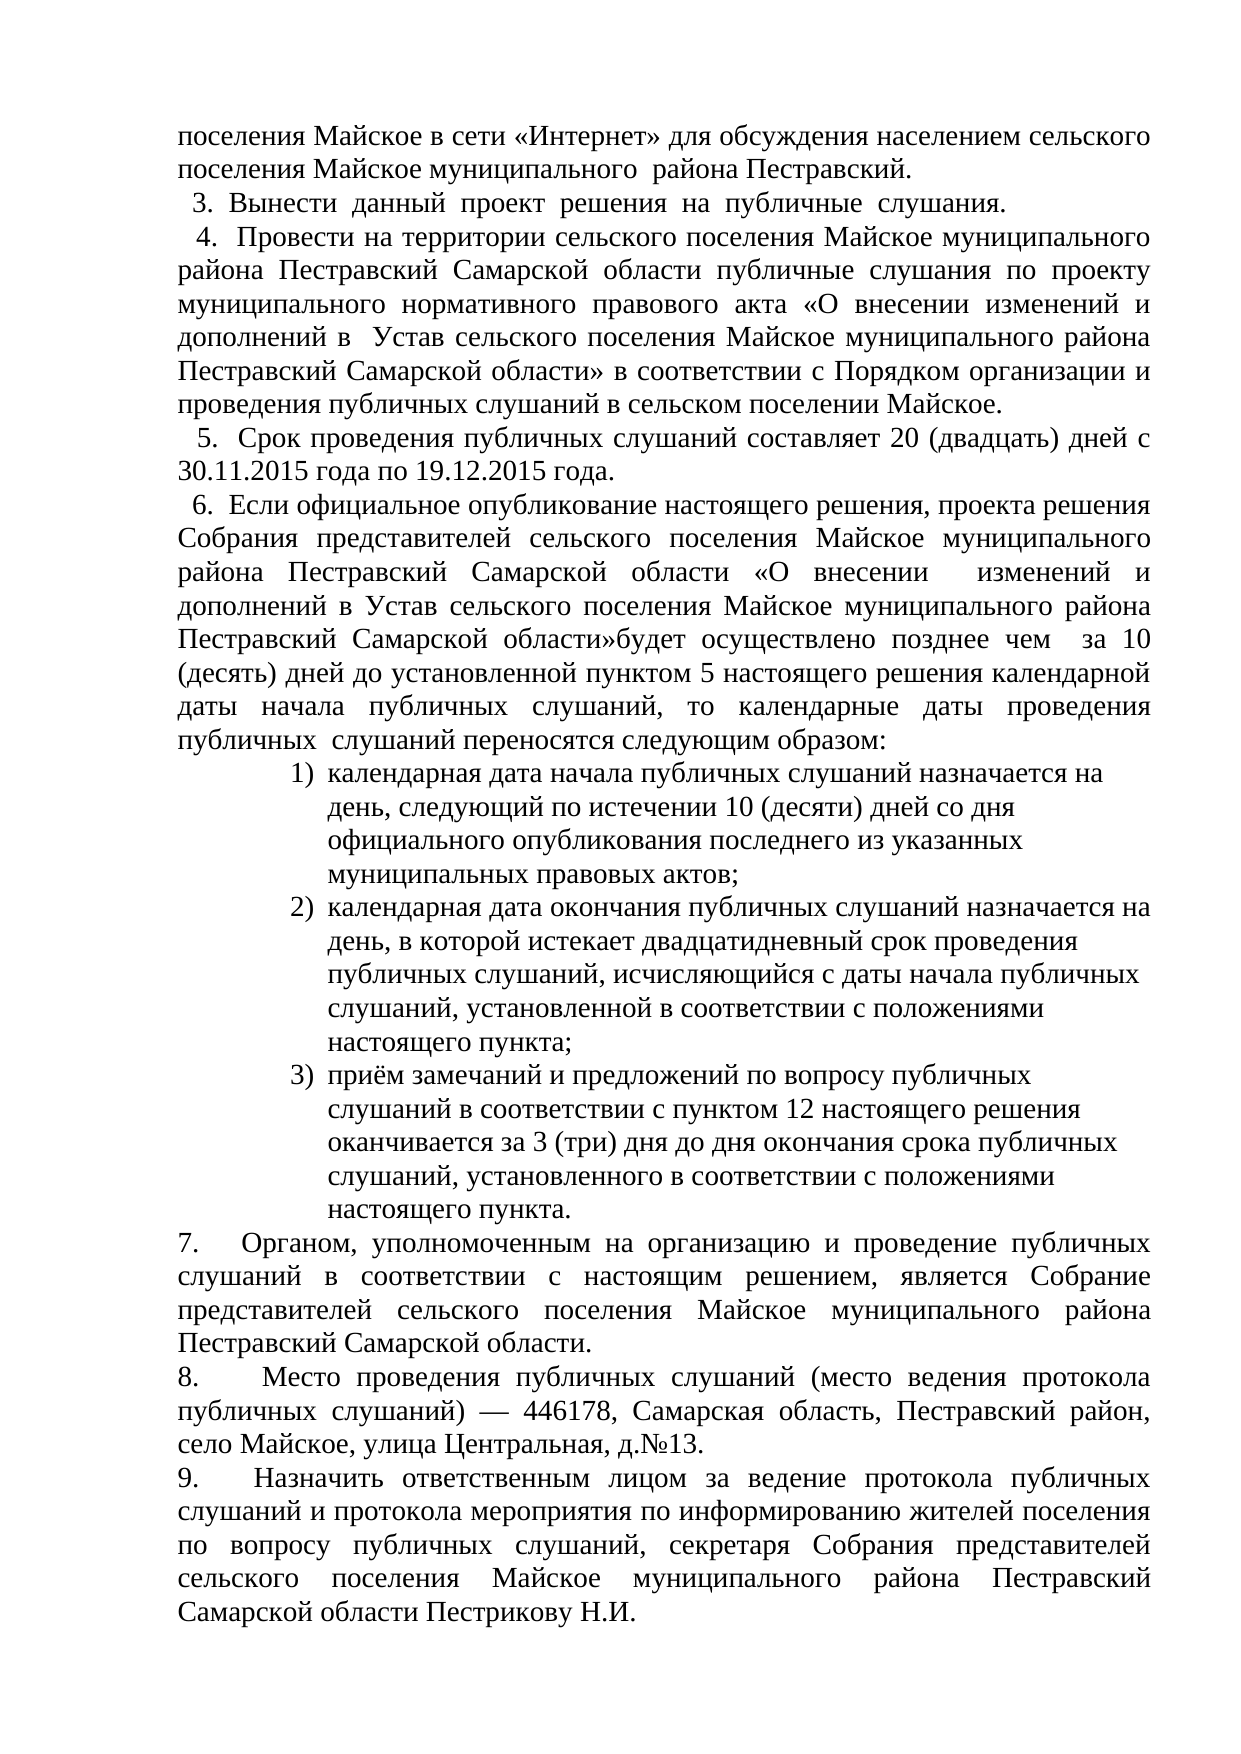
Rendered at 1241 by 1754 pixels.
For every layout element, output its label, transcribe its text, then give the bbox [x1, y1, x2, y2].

list календарная дата окончания публичных слушаний назначается на день, в которой истекает двадцатидневный срок проведения публичных слушаний, исчисляющийся с даты начала публичных слушаний, установленной в соответствии с положениями настоящего пункта; [290, 889, 1152, 1057]
list календарная дата начала публичных слушаний назначается на день, следующий по истечении 10 (десяти) дней со дня официального опубликования последнего из указанных муниципальных правовых актов; [290, 755, 1152, 889]
text 6. Если официальное опубликование настоящего решения, проекта решения Собрания представителей сельского поселения Майское муниципального района Пестравский Самарской области «О внесении изменений и дополнений в Устав сельского поселения Майское муниципального района Пестравский Самарской области»будет осуществлено позднее чем за 10 (десять) дней до установленной пунктом 5 настоящего решения календарной даты начала публичных слушаний, то календарные даты проведения публичных слушаний переносятся следующим образом: [177, 487, 1152, 755]
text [177, 118, 1152, 185]
text 9. Назначить ответственным лицом за ведение протокола публичных слушаний и протокола мероприятия по информированию жителей поселения по вопросу публичных слушаний, секретаря Собрания представителей сельского поселения Майское муниципального района Пестравский Самарской области Пестрикову Н.И. [177, 1460, 1152, 1627]
text 3. Вынести данный проект решения на публичные слушания. [177, 185, 1152, 219]
text 8. Место проведения публичных слушаний (место ведения протокола публичных слушаний) — 446178, Самарская область, Пестравский район, село Майское, улица Центральная, д.№13. [177, 1359, 1152, 1460]
text 4. Провести на территории сельского поселения Майское муниципального района Пестравский Самарской области публичные слушания по проекту муниципального нормативного правового акта «О внесении изменений и дополнений в Устав сельского поселения Майское муниципального района Пестравский Самарской области» в соответствии с Порядком организации и проведения публичных слушаний в сельском поселении Майское. [177, 219, 1152, 420]
text 5. Срок проведения публичных слушаний составляет 20 (двадцать) дней с 30.11.2015 года по 19.12.2015 года. [177, 420, 1152, 487]
text 7. Органом, уполномоченным на организацию и проведение публичных слушаний в соответствии с настоящим решением, является Собрание представителей сельского поселения Майское муниципального района Пестравский Самарской области. [177, 1225, 1152, 1359]
list приём замечаний и предложений по вопросу публичных слушаний в соответствии с пунктом 12 настоящего решения оканчивается за 3 (три) дня до дня окончания срока публичных слушаний, установленного в соответствии с положениями настоящего пункта. [290, 1057, 1152, 1225]
